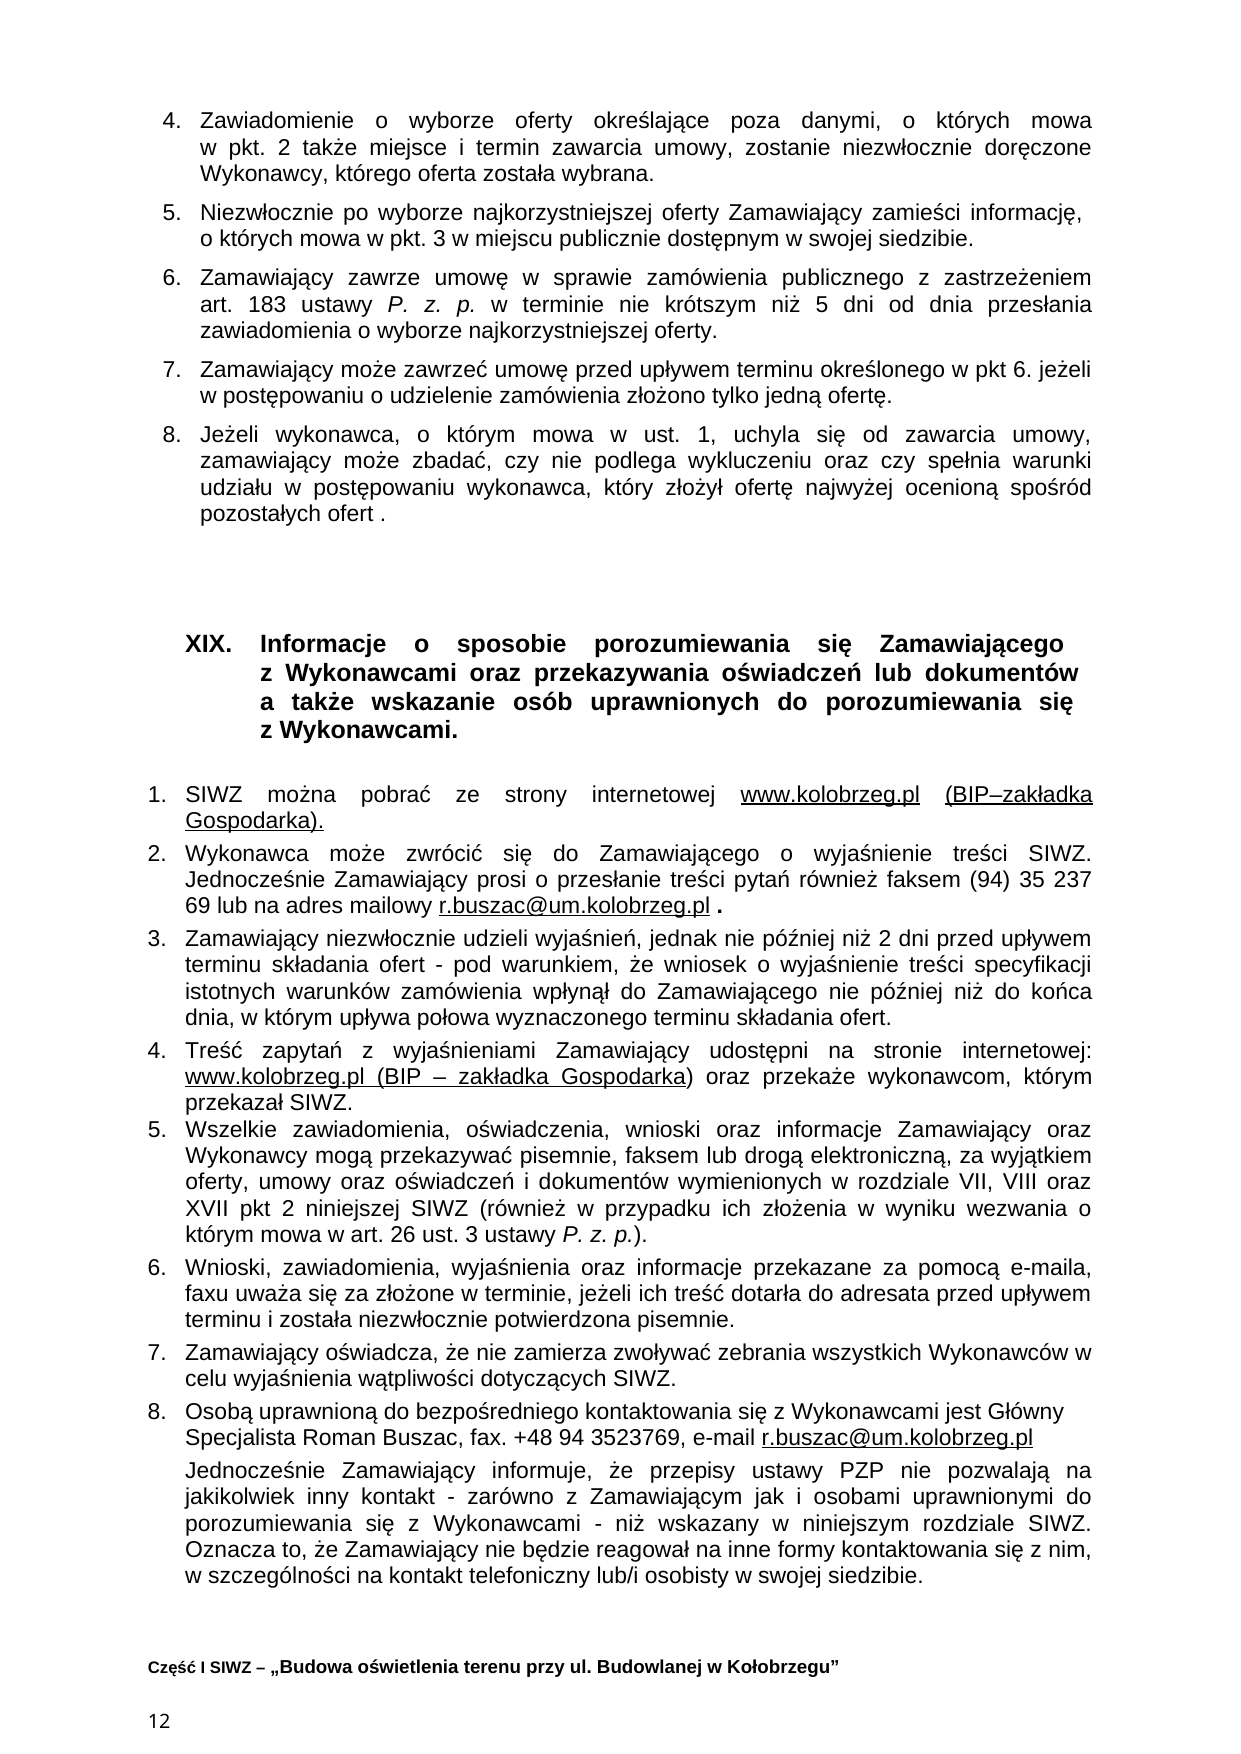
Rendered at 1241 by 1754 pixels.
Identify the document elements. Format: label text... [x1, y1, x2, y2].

list Osobą uprawnioną do bezpośredniego kontaktowania się z Wykonawcami jest Główny Specjalista Roman Buszac, fax. +48 94 3523769, e-mail r.buszac@um.kolobrzeg.pl [147, 1398, 1092, 1451]
list SIWZ można pobrać ze strony internetowej www.kolobrzeg.pl (BIP–zakładka Gospodarka). [148, 781, 1092, 833]
subtitle Informacje o sposobie porozumiewania się Zamawiającego z Wykonawcami oraz przekazywania oświadczeń lub dokumentów a także wskazanie osób uprawnionych do porozumiewania się z Wykonawcami. [185, 629, 1092, 744]
list Jeżeli wykonawca, o którym mowa w ust. 1, uchyla się od zawarcia umowy, zamawiający może zbadać, czy nie podlega wykluczeniu oraz czy spełnia warunki udziału w postępowaniu wykonawca, który złożył ofertę najwyżej ocenioną spośród pozostałych ofert . [162, 421, 1092, 526]
text Jednocześnie Zamawiający informuje, że przepisy ustawy PZP nie pozwalają na jakikolwiek inny kontakt - zarówno z Zamawiającym jak i osobami uprawnionymi do porozumiewania się z Wykonawcami - niż wskazany w niniejszym rozdziale SIWZ. Oznacza to, że Zamawiający nie będzie reagował na inne formy kontaktowania się z nim, w szczególności na kontakt telefoniczny lub/i osobisty w swojej siedzibie. [185, 1457, 1092, 1589]
list Zamawiający może zawrzeć umowę przed upływem terminu określonego w pkt 6. jeżeli w postępowaniu o udzielenie zamówienia złożono tylko jedną ofertę. [162, 356, 1092, 408]
list Wnioski, zawiadomienia, wyjaśnienia oraz informacje przekazane za pomocą e-maila, faxu uważa się za złożone w terminie, jeżeli ich treść dotarła do adresata przed upływem terminu i została niezwłocznie potwierdzona pisemnie. [147, 1254, 1092, 1333]
list Zamawiający niezwłocznie udzieli wyjaśnień, jednak nie później niż 2 dni przed upływem terminu składania ofert - pod warunkiem, że wniosek o wyjaśnienie treści specyfikacji istotnych warunków zamówienia wpłynął do Zamawiającego nie później niż do końca dnia, w którym upływa połowa wyznaczonego terminu składania ofert. [147, 925, 1092, 1030]
list Zamawiający oświadcza, że nie zamierza zwoływać zebrania wszystkich Wykonawców w celu wyjaśnienia wątpliwości dotyczących SIWZ. [147, 1339, 1092, 1392]
list Wykonawca może zwrócić się do Zamawiającego o wyjaśnienie treści SIWZ. Jednocześnie Zamawiający prosi o przesłanie treści pytań również faksem (94) 35 237 69 lub na adres mailowy r.buszac@um.kolobrzeg.pl . [147, 839, 1092, 919]
list Zawiadomienie o wyborze oferty określające poza danymi, o których mowa w pkt. 2 także miejsce i termin zawarcia umowy, zostanie niezwłocznie doręczone Wykonawcy, którego oferta została wybrana. [162, 107, 1092, 186]
list Treść zapytań z wyjaśnieniami Zamawiający udostępni na stronie internetowej: www.kolobrzeg.pl (BIP – zakładka Gospodarka) oraz przekaże wykonawcom, którym przekazał SIWZ. [147, 1037, 1092, 1116]
list Zamawiający zawrze umowę w sprawie zamówienia publicznego z zastrzeżeniem art. 183 ustawy P. z. p. w terminie nie krótszym niż 5 dni od dnia przesłania zawiadomienia o wyborze najkorzystniejszej oferty. [162, 264, 1092, 343]
list Wszelkie zawiadomienia, oświadczenia, wnioski oraz informacje Zamawiający oraz Wykonawcy mogą przekazywać pisemnie, faksem lub drogą elektroniczną, za wyjątkiem oferty, umowy oraz oświadczeń i dokumentów wymienionych w rozdziale VII, VIII oraz XVII pkt 2 niniejszej SIWZ (również w przypadku ich złożenia w wyniku wezwania o którym mowa w art. 26 ust. 3 ustawy P. z. p.). [148, 1116, 1092, 1247]
list Niezwłocznie po wyborze najkorzystniejszej oferty Zamawiający zamieści informację, o których mowa w pkt. 3 w miejscu publicznie dostępnym w swojej siedzibie. [162, 199, 1092, 252]
